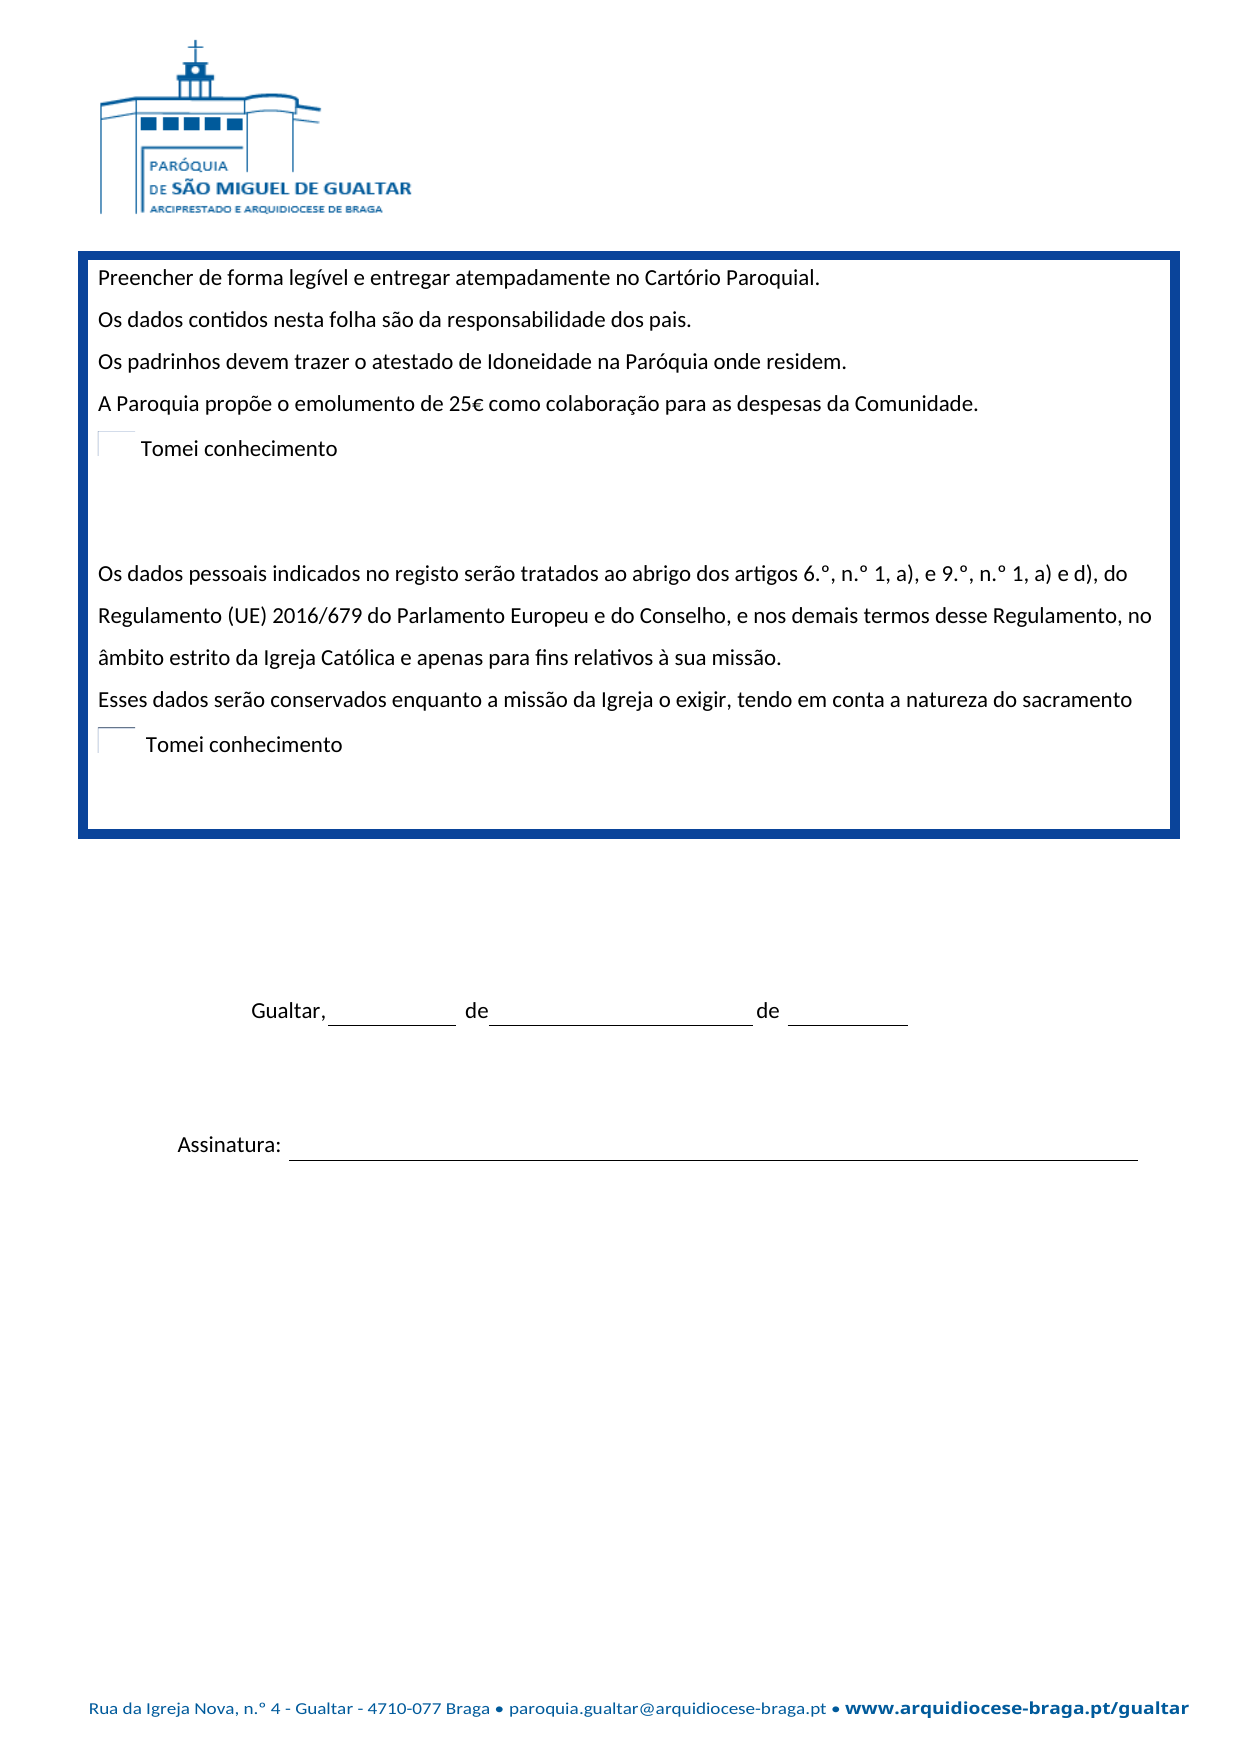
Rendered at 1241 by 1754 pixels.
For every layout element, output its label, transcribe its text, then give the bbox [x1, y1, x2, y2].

text Assinatura: [177, 1130, 1196, 1158]
picture [61, 31, 423, 235]
text Gualtar, de de [251, 996, 1196, 1024]
